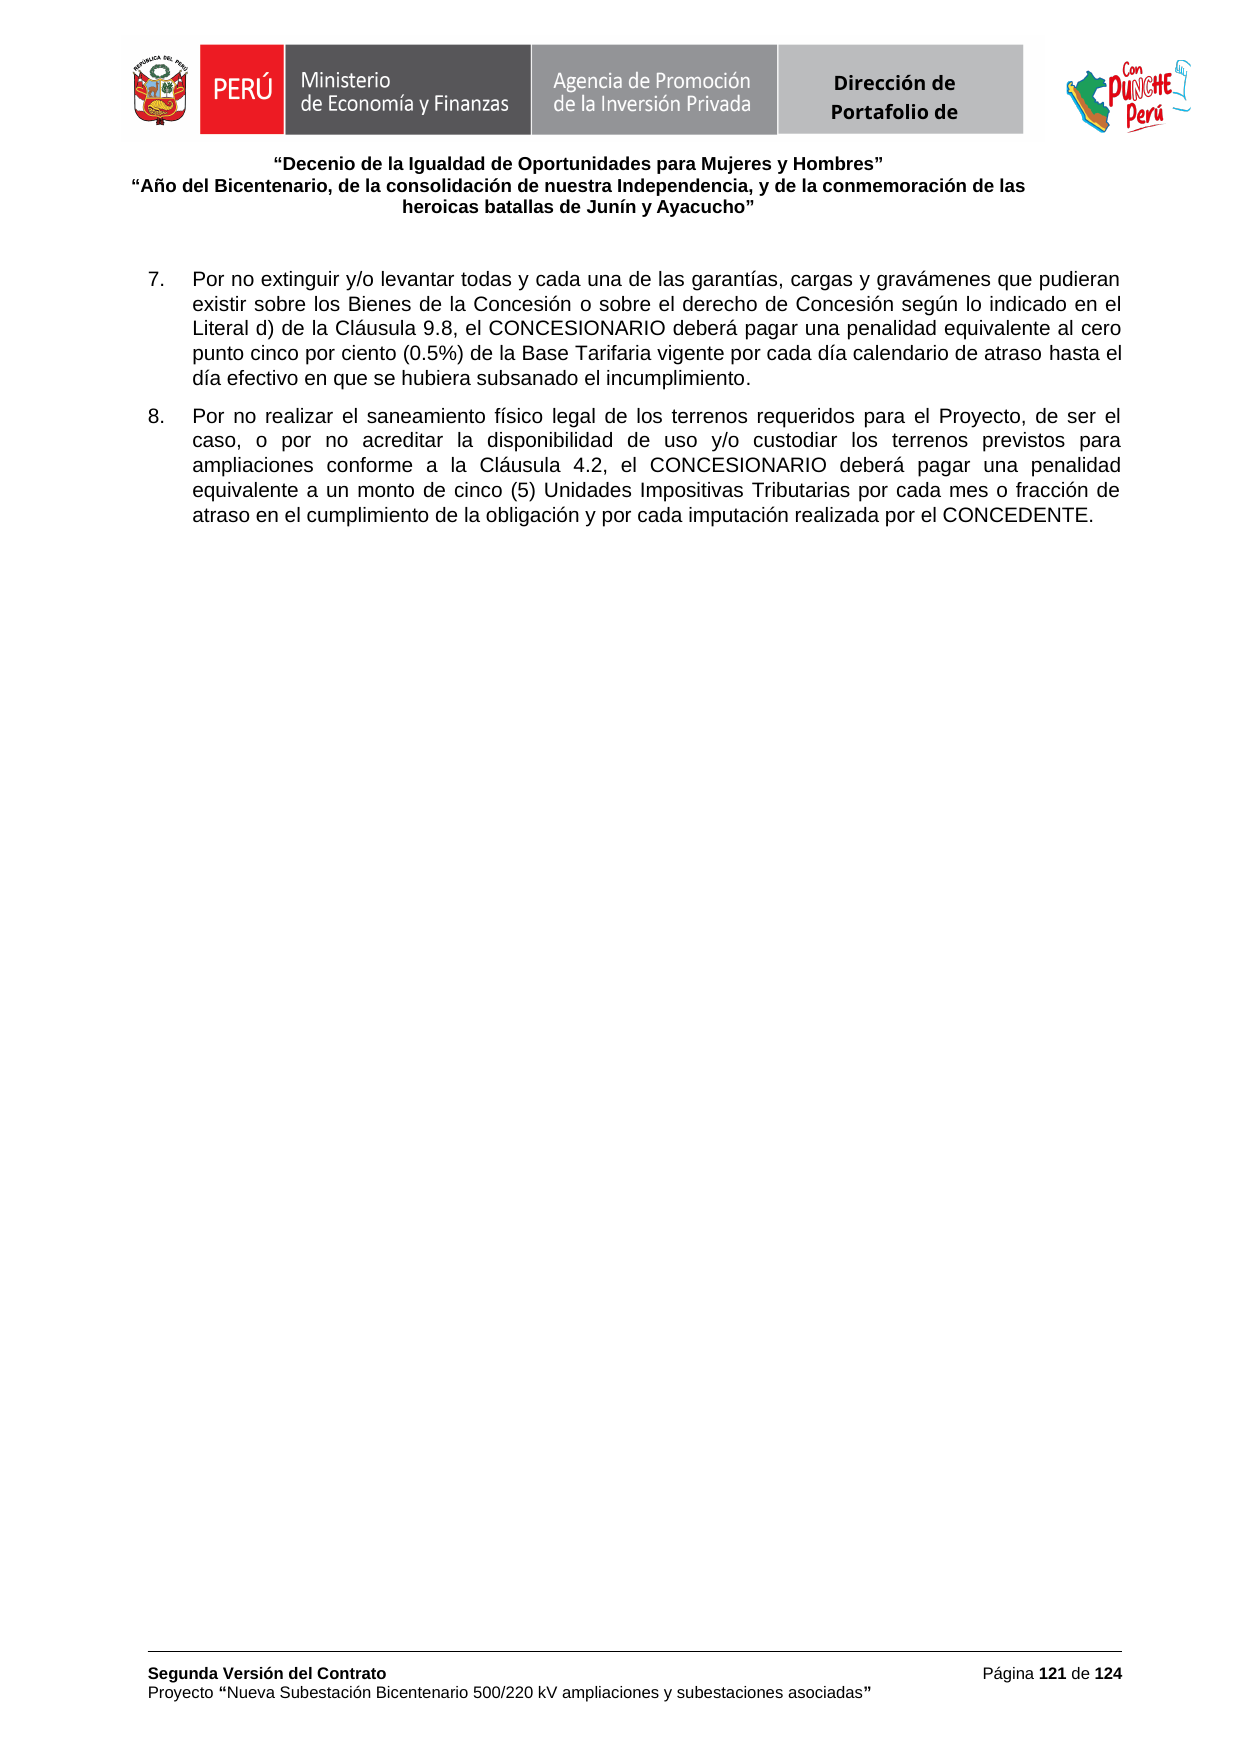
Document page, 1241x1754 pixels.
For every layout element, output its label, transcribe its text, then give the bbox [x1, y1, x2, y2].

list Por no extinguir y/o levantar todas y cada una de las garantías, cargas y gravámenes que pudieran existir sobre los Bienes de la Concesión o sobre el derecho de Concesión según lo indicado en el Literal d) de la Cláusula 9.8, el CONCESIONARIO deberá pagar una penalidad equivalente al cero punto cinco por ciento (0.5%) de la Base Tarifaria vigente por cada día calendario de atraso hasta el día efectivo en que se hubiera subsanado el incumplimiento. [148, 266, 1122, 390]
picture [1065, 60, 1191, 132]
list Por no realizar el saneamiento físico legal de los terrenos requeridos para el Proyecto, de ser el caso, o por no acreditar la disponibilidad de uso y/o custodiar los terrenos previstos para ampliaciones conforme a la Cláusula 4.2, el CONCESIONARIO deberá pagar una penalidad equivalente a un monto de cinco (5) Unidades Impositivas Tributarias por cada mes o fracción de atraso en el cumplimiento de la obligación y por cada imputación realizada por el CONCEDENTE. [148, 403, 1122, 527]
picture [120, 35, 1046, 142]
